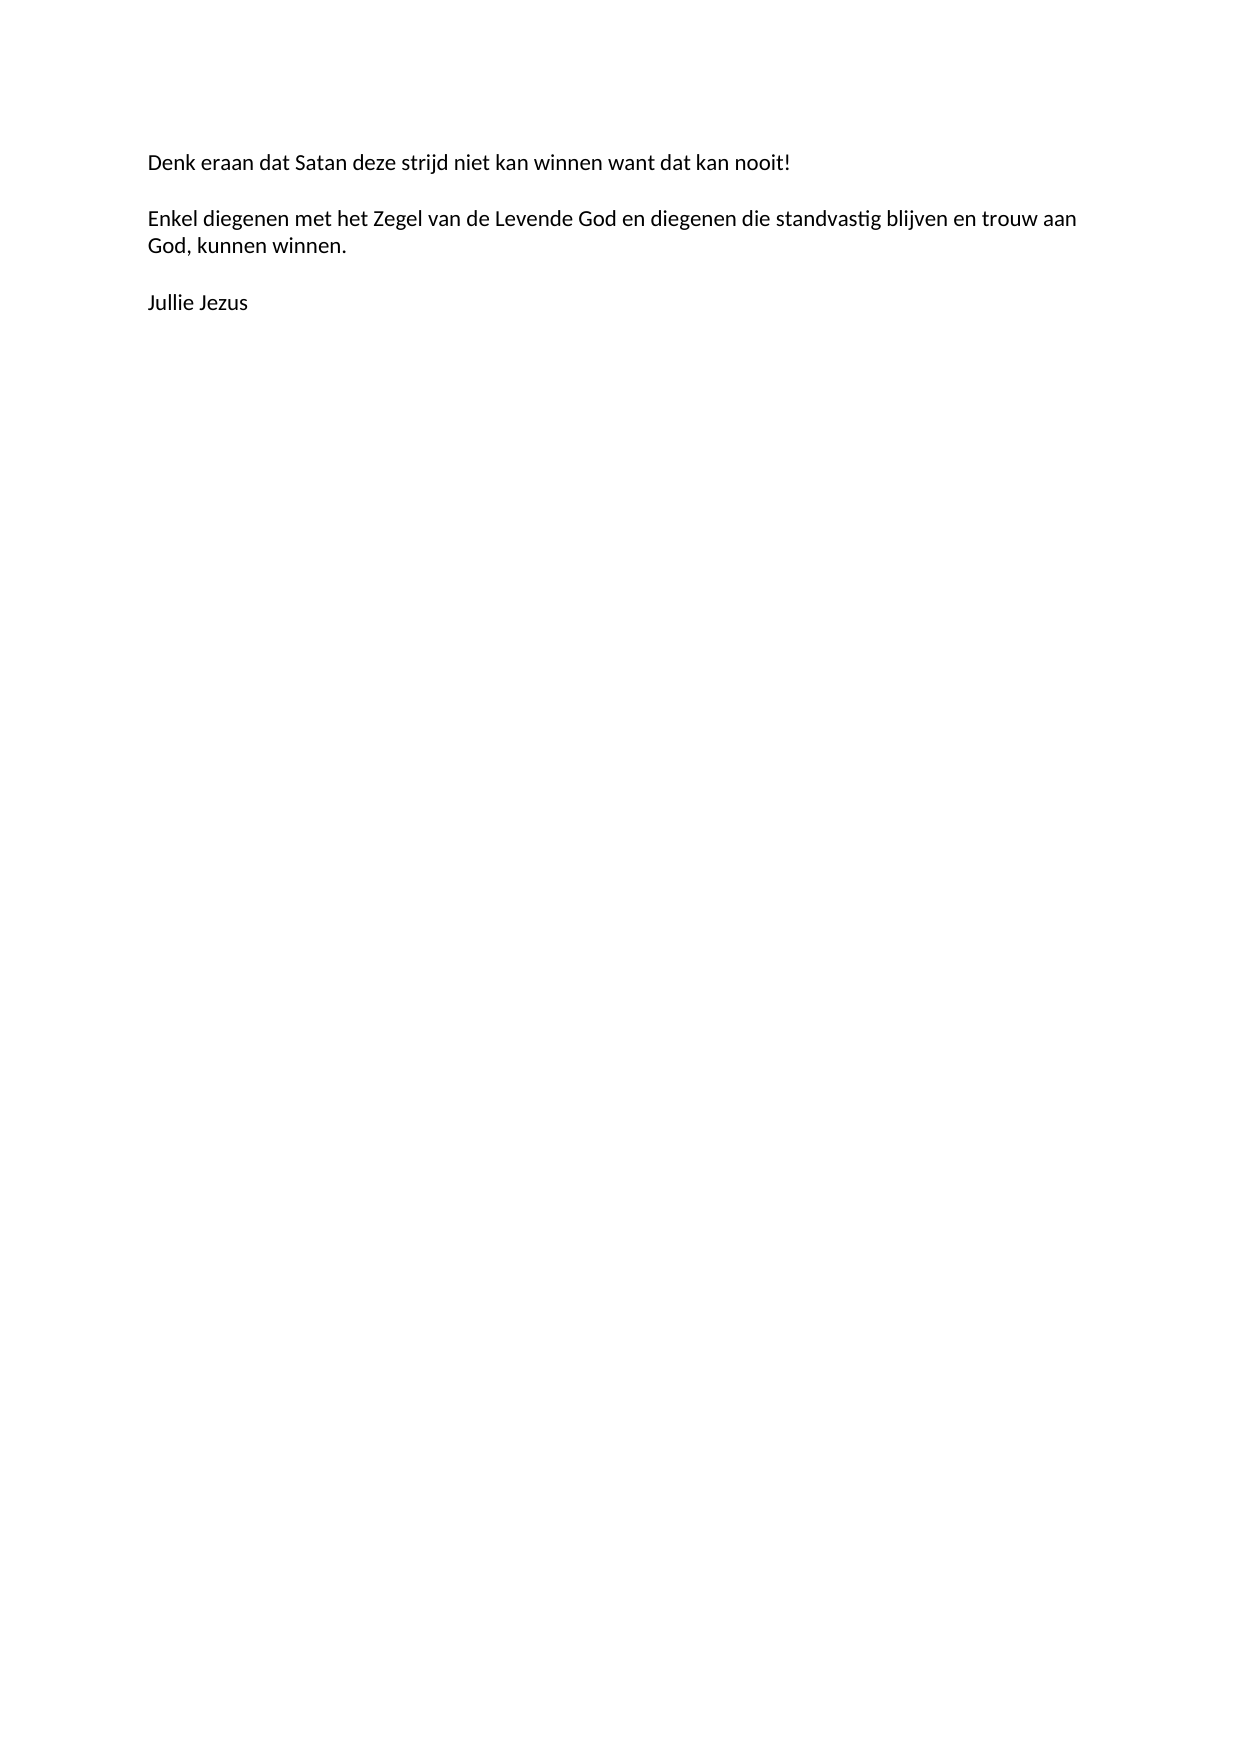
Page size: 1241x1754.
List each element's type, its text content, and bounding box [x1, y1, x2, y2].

text Enkel diegenen met het Zegel van de Levende God en diegenen die standvastig blijven en trouw aan God, kunnen winnen. [148, 204, 1093, 260]
text Denk eraan dat Satan deze strijd niet kan winnen want dat kan nooit! [148, 148, 1093, 176]
text Jullie Jezus [148, 288, 1093, 316]
